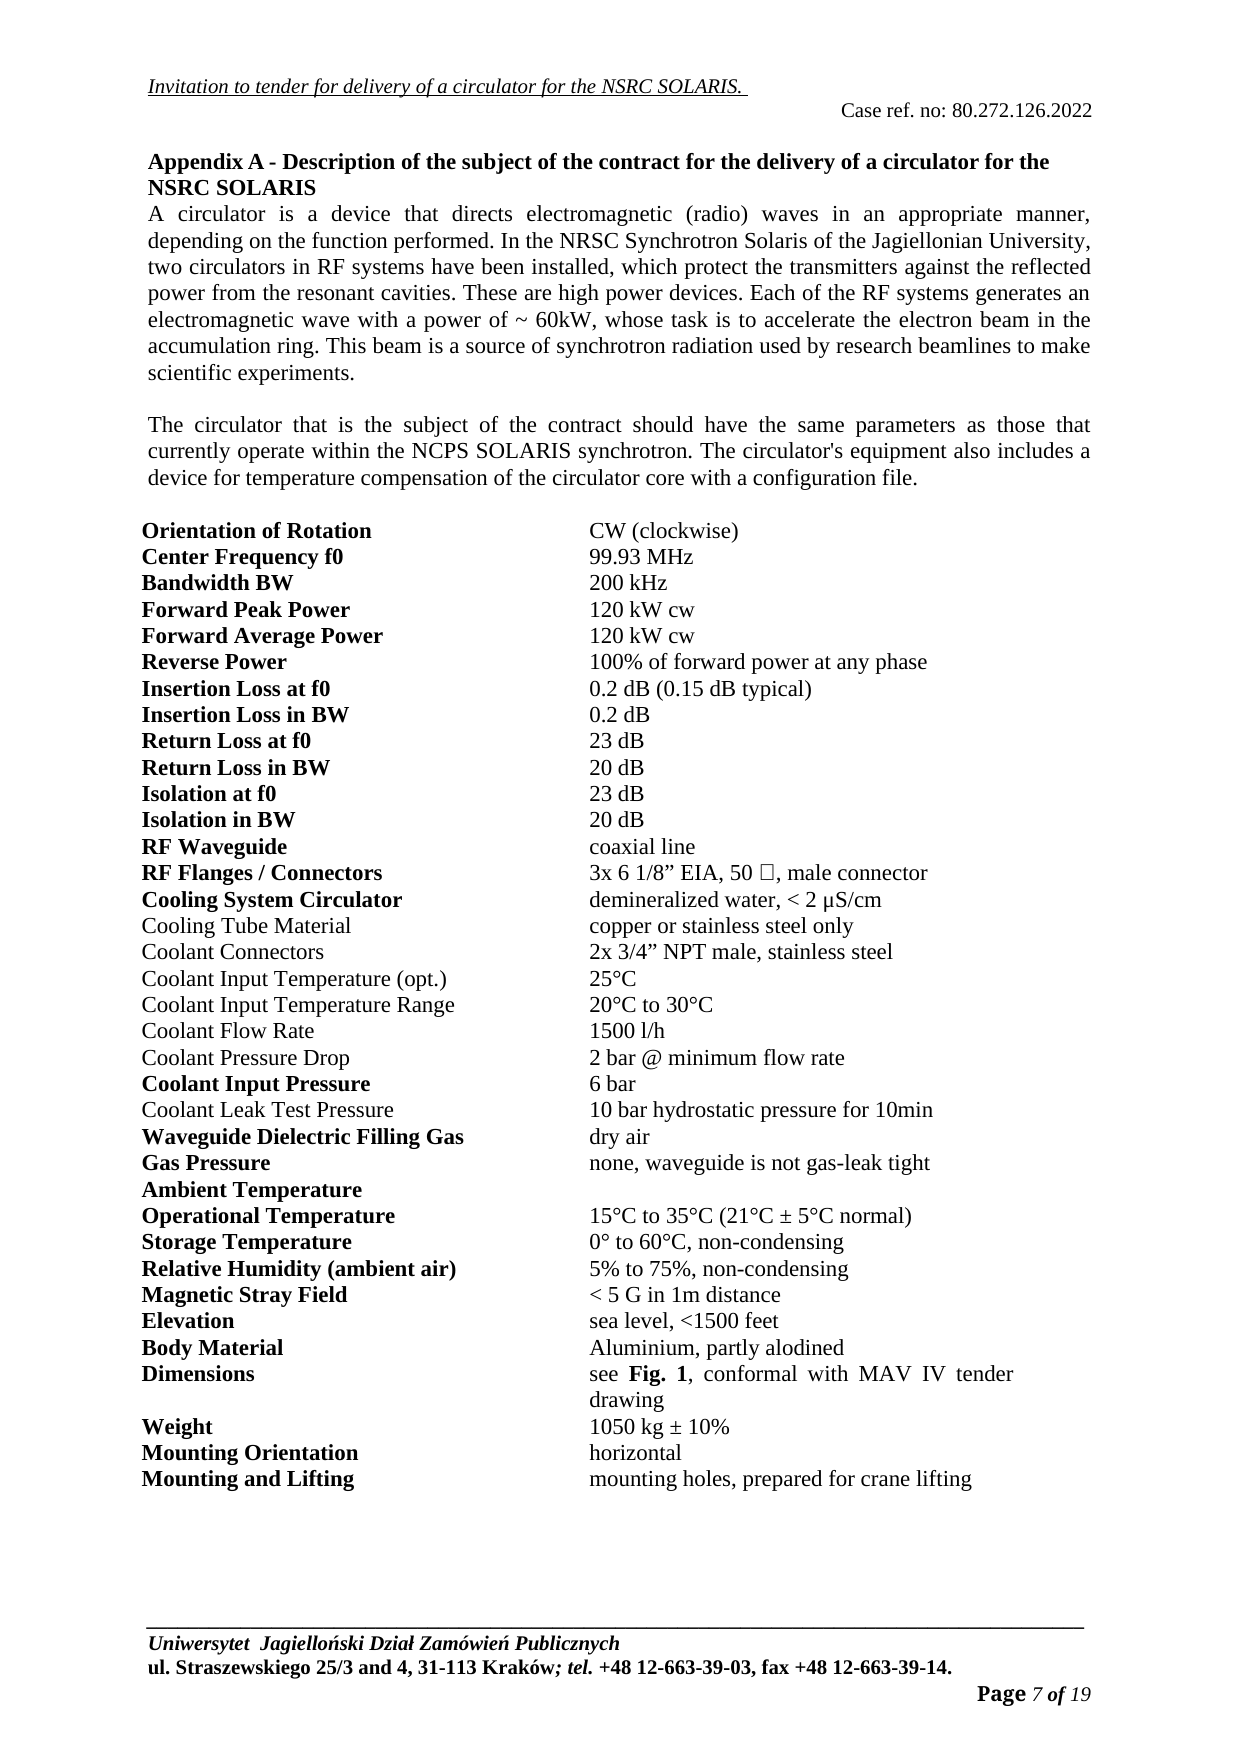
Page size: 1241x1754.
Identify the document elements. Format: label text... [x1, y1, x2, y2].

table_cell Insertion Loss at f0 [130, 675, 578, 701]
table_cell 10 bar hydrostatic pressure for 10min [578, 1097, 1026, 1123]
table_cell Return Loss at f0 [130, 728, 578, 754]
table_cell 3x 6 1/8” EIA, 50 , male connector [578, 859, 1026, 886]
table_cell 0.2 dB (0.15 dB typical) [578, 675, 1026, 701]
table_cell Mounting and Lifting [130, 1466, 578, 1492]
table_cell 2 bar @ minimum flow rate [578, 1044, 1026, 1070]
table_cell Aluminium, partly alodined [578, 1334, 1026, 1360]
table_cell Magnetic Stray Field [130, 1281, 578, 1307]
table_cell Storage Temperature [130, 1228, 578, 1255]
table_cell Operational Temperature [130, 1202, 578, 1228]
table_cell 23 dB [578, 780, 1026, 807]
table_cell Forward Average Power [130, 622, 578, 648]
table_cell RF Waveguide [130, 833, 578, 859]
table_header CW (clockwise) [578, 517, 1026, 543]
table_header Orientation of Rotation [130, 517, 578, 543]
table_cell 200 kHz [578, 569, 1026, 596]
table_cell 6 bar [578, 1070, 1026, 1097]
text A circulator is a device that directs electromagnetic (radio) waves in an appropriate manner, depending on the function performed. In the NRSC Synchrotron Solaris of the Jagiellonian University, two circulators in RF systems have been installed, which protect the transmitters against the reflected power from the resonant cavities. These are high power devices. Each of the RF systems generates an electromagnetic wave with a power of ~ 60kW, whose task is to accelerate the electron beam in the accumulation ring. This beam is a source of synchrotron radiation used by research beamlines to make scientific experiments. [148, 200, 1092, 385]
table_cell Forward Peak Power [130, 596, 578, 622]
table_cell 120 kW cw [578, 622, 1026, 648]
table_cell Coolant Input Temperature Range [130, 991, 578, 1017]
table_cell < 5 G in 1m distance [578, 1281, 1026, 1307]
table_cell 0.2 dB [578, 701, 1026, 727]
subtitle Appendix A - Description of the subject of the contract for the delivery of a circulator for the NSRC SOLARIS [148, 148, 1092, 200]
table_cell 2x 3/4” NPT male, stainless steel [578, 939, 1026, 965]
table_cell 23 dB [578, 728, 1026, 754]
table_cell Return Loss in BW [130, 754, 578, 780]
table_cell copper or stainless steel only [578, 912, 1026, 938]
table_cell Ambient Temperature [130, 1176, 1026, 1202]
table_cell Dimensions [130, 1360, 578, 1413]
table_cell 15°C to 35°C (21°C ± 5°C normal) [578, 1202, 1026, 1228]
table_cell 0° to 60°C, non-condensing [578, 1228, 1026, 1255]
table_cell 25°C [578, 965, 1026, 991]
table_cell Cooling Tube Material [130, 912, 578, 938]
table_cell Insertion Loss in BW [130, 701, 578, 727]
table_cell Body Material [130, 1334, 578, 1360]
table_cell mounting holes, prepared for crane lifting [578, 1466, 1026, 1492]
table_cell 1500 l/h [578, 1018, 1026, 1044]
table_cell 99.93 MHz [578, 543, 1026, 569]
table_cell Mounting Orientation [130, 1439, 578, 1466]
table_cell 20°C to 30°C [578, 991, 1026, 1017]
table_cell Coolant Flow Rate [130, 1018, 578, 1044]
table_cell Reverse Power [130, 649, 578, 675]
table_cell sea level, <1500 feet [578, 1308, 1026, 1334]
table_cell dry air [578, 1123, 1026, 1149]
table_cell RF Flanges / Connectors [130, 859, 578, 886]
table_cell Waveguide Dielectric Filling Gas [130, 1123, 578, 1149]
table_cell Coolant Input Pressure [130, 1070, 578, 1097]
table_cell Bandwidth BW [130, 569, 578, 596]
table_cell Coolant Input Temperature (opt.) [130, 965, 578, 991]
table_cell horizontal [578, 1439, 1026, 1466]
table_cell Relative Humidity (ambient air) [130, 1255, 578, 1281]
table_cell see Fig. 1, conformal with MAV IV tender drawing [578, 1360, 1026, 1413]
table_cell Isolation in BW [130, 807, 578, 833]
table_cell 20 dB [578, 807, 1026, 833]
table_cell Coolant Connectors [130, 939, 578, 965]
table_cell 5% to 75%, non-condensing [578, 1255, 1026, 1281]
table_cell Cooling System Circulator [130, 886, 578, 912]
table_cell none, waveguide is not gas-leak tight [578, 1149, 1026, 1176]
table_cell Coolant Leak Test Pressure [130, 1097, 578, 1123]
table_cell 120 kW cw [578, 596, 1026, 622]
table_cell coaxial line [578, 833, 1026, 859]
table_cell 100% of forward power at any phase [578, 649, 1026, 675]
text The circulator that is the subject of the contract should have the same parameters as those that currently operate within the NCPS SOLARIS synchrotron. The circulator's equipment also includes a device for temperature compensation of the circulator core with a configuration file. [148, 411, 1092, 490]
table_cell Elevation [130, 1308, 578, 1334]
table_cell Center Frequency f0 [130, 543, 578, 569]
table_cell 1050 kg ± 10% [578, 1413, 1026, 1439]
table_cell Isolation at f0 [130, 780, 578, 807]
table_cell Coolant Pressure Drop [130, 1044, 578, 1070]
table_cell 20 dB [578, 754, 1026, 780]
table_cell Gas Pressure [130, 1149, 578, 1176]
table_cell Weight [130, 1413, 578, 1439]
table_cell demineralized water, < 2 μS/cm [578, 886, 1026, 912]
